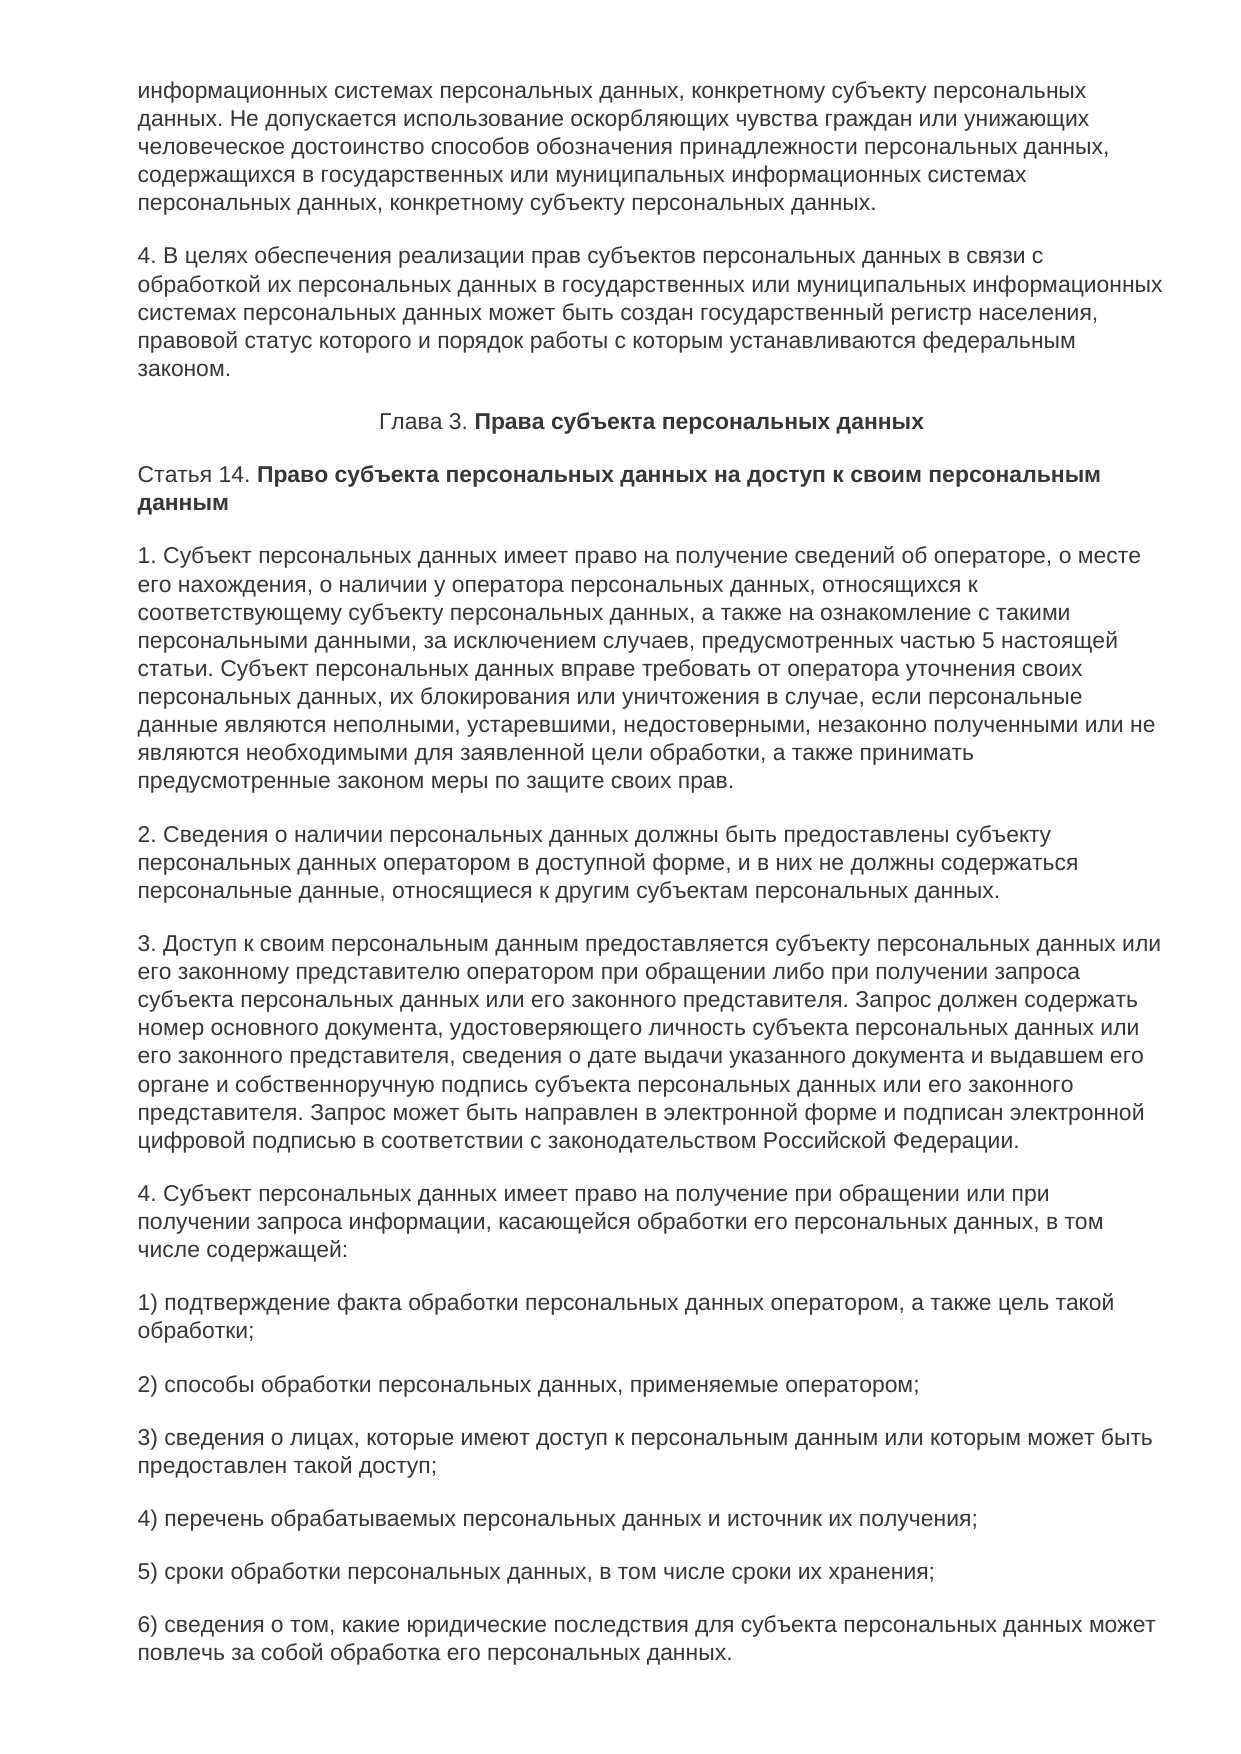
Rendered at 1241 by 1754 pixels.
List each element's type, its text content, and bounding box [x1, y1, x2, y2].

text 3) сведения о лицах, которые имеют доступ к персональным данным или которым может быть предоставлен такой доступ; [137, 1422, 1165, 1478]
text 6) сведения о том, какие юридические последствия для субъекта персональных данных может повлечь за собой обработка его персональных данных. [137, 1609, 1165, 1666]
text 1) подтверждение факта обработки персональных данных оператором, а также цель такой обработки; [137, 1287, 1165, 1344]
text 3. Доступ к своим персональным данным предоставляется субъекту персональных данных или его законному представителю оператором при обращении либо при получении запроса субъекта персональных данных или его законного представителя. Запрос должен содержать номер основного документа, удостоверяющего личность субъекта персональных данных или его законного представителя, сведения о дате выдачи указанного документа и выдавшем его органе и собственноручную подпись субъекта персональных данных или его законного представителя. Запрос может быть направлен в электронной форме и подписан электронной цифровой подписью в соответствии с законодательством Российской Федерации. [137, 928, 1165, 1153]
text 4. Субъект персональных данных имеет право на получение при обращении или при получении запроса информации, касающейся обработки его персональных данных, в том числе содержащей: [137, 1178, 1165, 1262]
text Статья 14. Право субъекта персональных данных на доступ к своим персональным данным [137, 459, 1165, 516]
text 1. Субъект персональных данных имеет право на получение сведений об операторе, о месте его нахождения, о наличии у оператора персональных данных, относящихся к соответствующему субъекту персональных данных, а также на ознакомление с такими персональными данными, за исключением случаев, предусмотренных частью 5 настоящей статьи. Субъект персональных данных вправе требовать от оператора уточнения своих персональных данных, их блокирования или уничтожения в случае, если персональные данные являются неполными, устаревшими, недостоверными, незаконно полученными или не являются необходимыми для заявленной цели обработки, а также принимать предусмотренные законом меры по защите своих прав. [137, 541, 1165, 794]
text 4) перечень обрабатываемых персональных данных и источник их получения; [137, 1503, 1165, 1531]
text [137, 75, 1165, 216]
text 5) сроки обработки персональных данных, в том числе сроки их хранения; [137, 1556, 1165, 1584]
text 2. Сведения о наличии персональных данных должны быть предоставлены субъекту персональных данных оператором в доступной форме, и в них не должны содержаться персональные данные, относящиеся к другим субъектам персональных данных. [137, 819, 1165, 903]
text 2) способы обработки персональных данных, применяемые оператором; [137, 1369, 1165, 1397]
text Глава 3. Права субъекта персональных данных [137, 406, 1165, 434]
text 4. В целях обеспечения реализации прав субъектов персональных данных в связи с обработкой их персональных данных в государственных или муниципальных информационных системах персональных данных может быть создан государственный регистр населения, правовой статус которого и порядок работы с которым устанавливаются федеральным законом. [137, 241, 1165, 381]
